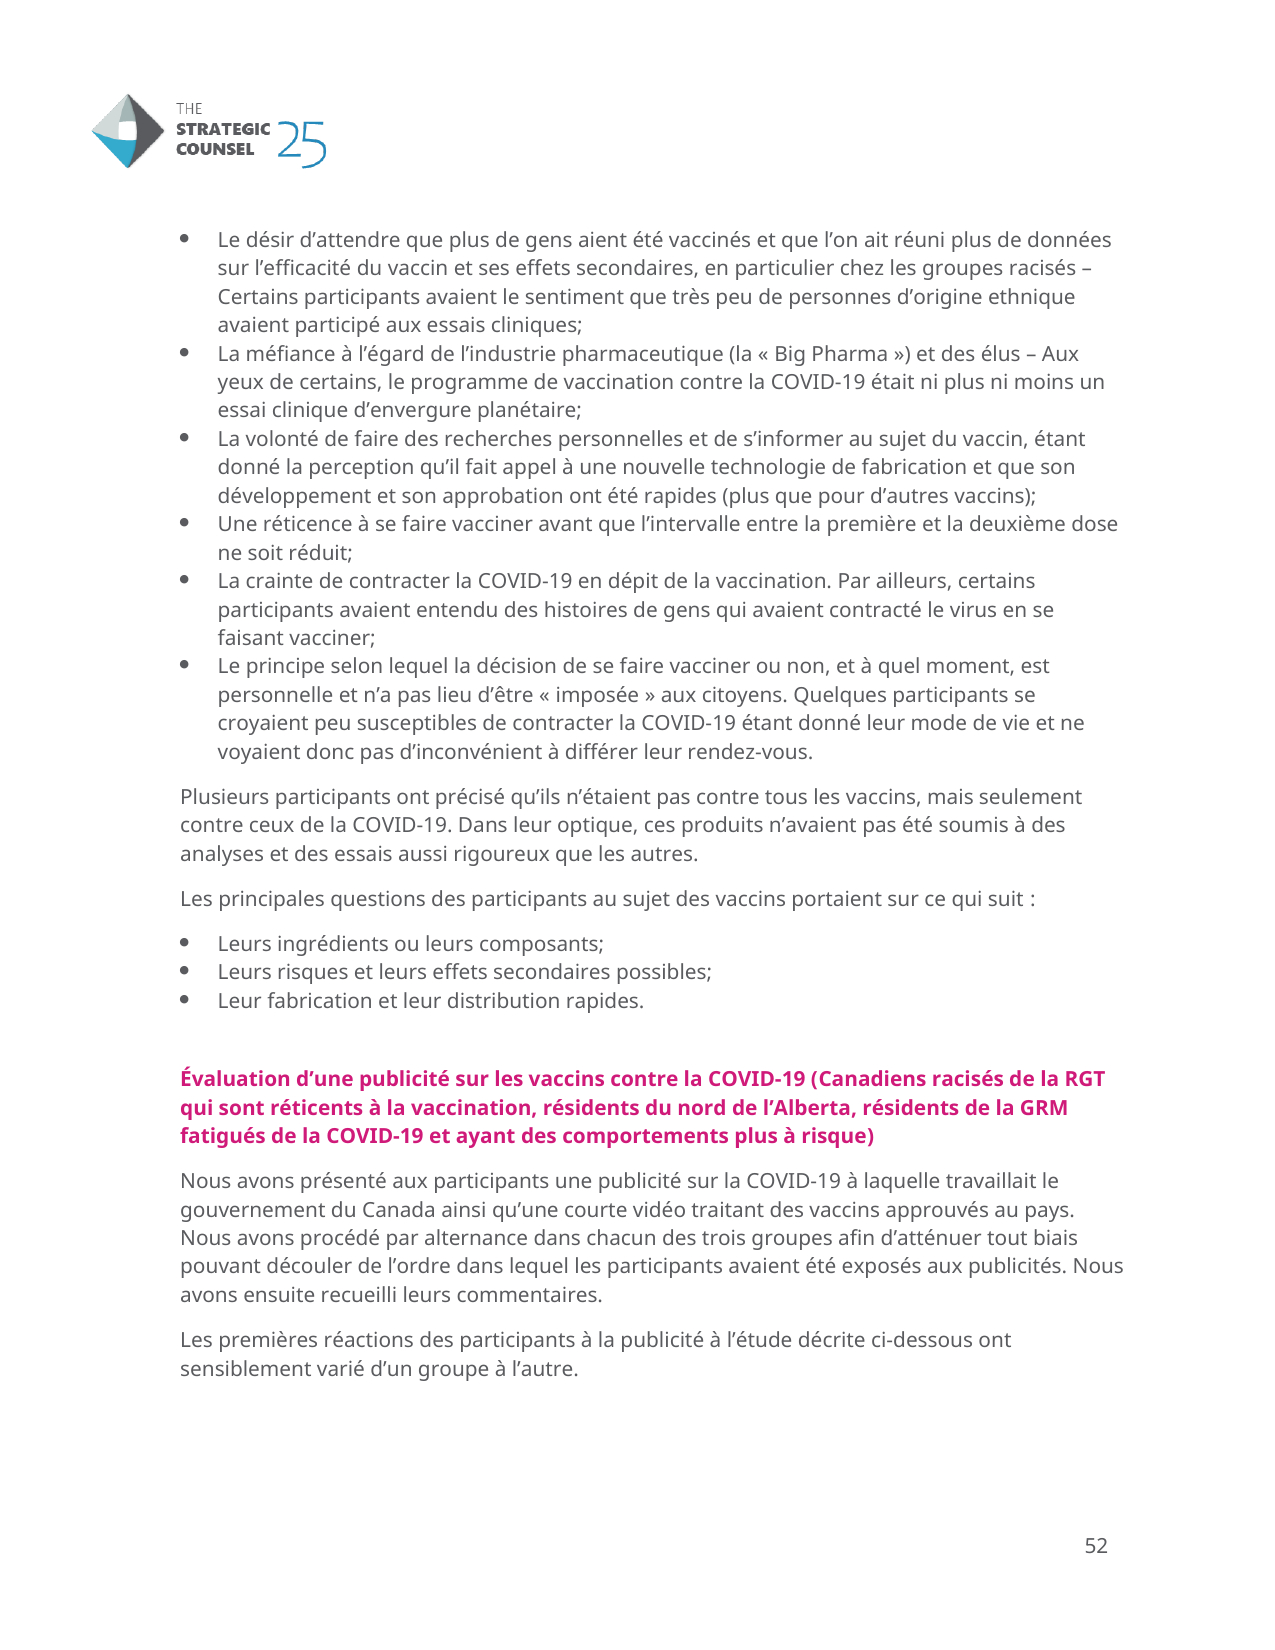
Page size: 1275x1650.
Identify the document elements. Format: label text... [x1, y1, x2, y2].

list Leur fabrication et leur distribution rapides. [180, 986, 1125, 1014]
text Les premières réactions des participants à la publicité à l’étude décrite ci-dessous ont sensiblement varié d’un groupe à l’autre. [180, 1325, 1125, 1382]
list La méfiance à l’égard de l’industrie pharmaceutique (la « Big Pharma ») et des élus – Aux yeux de certains, le programme de vaccination contre la COVID-19 était ni plus ni moins un essai clinique d’envergure planétaire; [180, 339, 1125, 424]
list Une réticence à se faire vacciner avant que l’intervalle entre la première et la deuxième dose ne soit réduit; [180, 509, 1125, 566]
text Les principales questions des participants au sujet des vaccins portaient sur ce qui suit : [180, 884, 1125, 912]
picture [91, 72, 445, 215]
list Le désir d’attendre que plus de gens aient été vaccinés et que l’on ait réuni plus de données sur l’efficacité du vaccin et ses effets secondaires, en particulier chez les groupes racisés – Certains participants avaient le sentiment que très peu de personnes d’origine ethnique avaient participé aux essais cliniques; [180, 225, 1125, 339]
list La volonté de faire des recherches personnelles et de s’informer au sujet du vaccin, étant donné la perception qu’il fait appel à une nouvelle technologie de fabrication et que son développement et son approbation ont été rapides (plus que pour d’autres vaccins); [180, 424, 1125, 509]
list Leurs ingrédients ou leurs composants; [180, 929, 1125, 957]
text Nous avons présenté aux participants une publicité sur la COVID-19 à laquelle travaillait le gouvernement du Canada ainsi qu’une courte vidéo traitant des vaccins approuvés au pays. Nous avons procédé par alternance dans chacun des trois groupes afin d’atténuer tout biais pouvant découler de l’ordre dans lequel les participants avaient été exposés aux publicités. Nous avons ensuite recueilli leurs commentaires. [180, 1166, 1125, 1308]
list La crainte de contracter la COVID-19 en dépit de la vaccination. Par ailleurs, certains participants avaient entendu des histoires de gens qui avaient contracté le virus en se faisant vacciner; [180, 566, 1125, 652]
subtitle Évaluation d’une publicité sur les vaccins contre la COVID-19 (Canadiens racisés de la RGT qui sont réticents à la vaccination, résidents du nord de l’Alberta, résidents de la GRM fatigués de la COVID-19 et ayant des comportements plus à risque) [180, 1064, 1126, 1150]
text Plusieurs participants ont précisé qu’ils n’étaient pas contre tous les vaccins, mais seulement contre ceux de la COVID-19. Dans leur optique, ces produits n’avaient pas été soumis à des analyses et des essais aussi rigoureux que les autres. [180, 782, 1125, 867]
list Le principe selon lequel la décision de se faire vacciner ou non, et à quel moment, est personnelle et n’a pas lieu d’être « imposée » aux citoyens. Quelques participants se croyaient peu susceptibles de contracter la COVID-19 étant donné leur mode de vie et ne voyaient donc pas d’inconvénient à différer leur rendez-vous. [180, 652, 1125, 765]
list Leurs risques et leurs effets secondaires possibles; [180, 957, 1125, 986]
